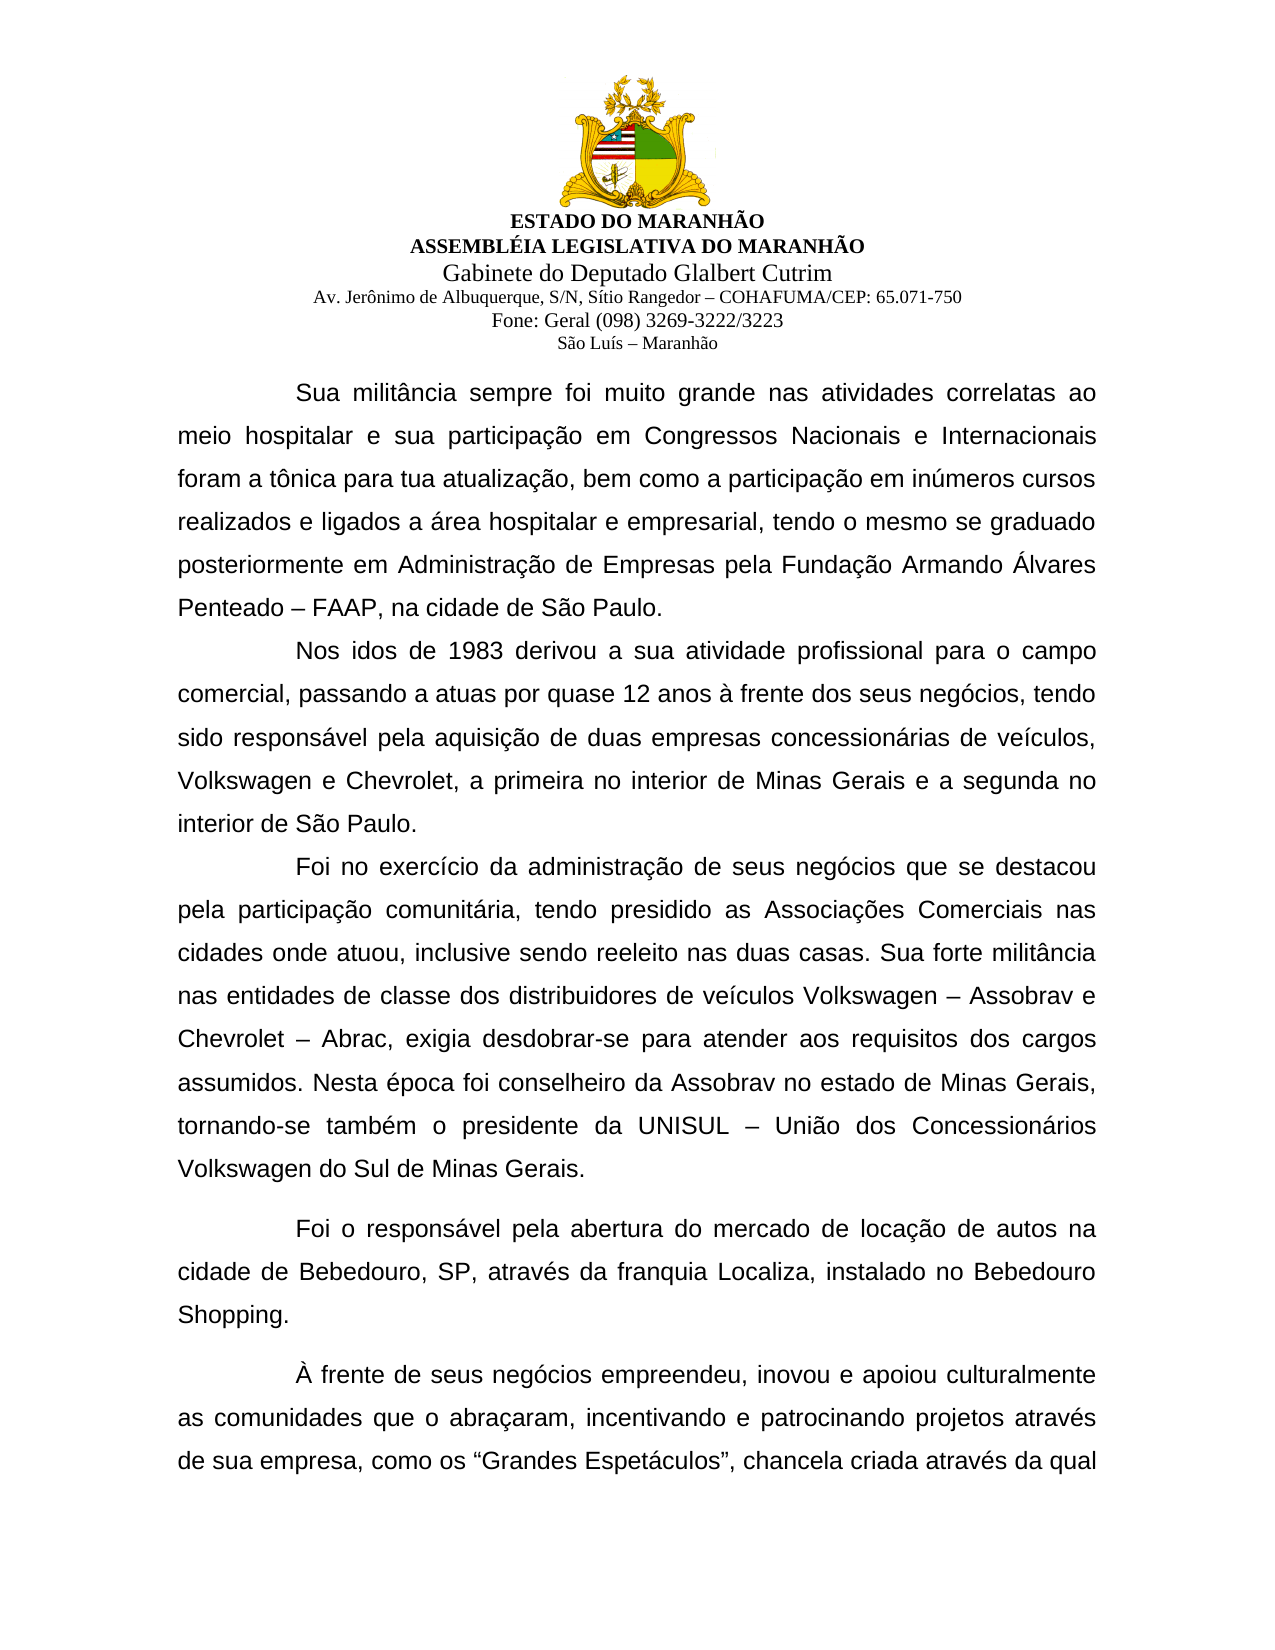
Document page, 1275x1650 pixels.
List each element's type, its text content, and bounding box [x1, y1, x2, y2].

text Sua militância sempre foi muito grande nas atividades correlatas ao meio hospitalar e sua participação em Congressos Nacionais e Internacionais foram a tônica para tua atualização, bem como a participação em inúmeros cursos realizados e ligados a área hospitalar e empresarial, tendo o mesmo se graduado posteriormente em Administração de Empresas pela Fundação Armando Álvares Penteado – FAAP, na cidade de São Paulo. [177, 378, 1098, 622]
text Foi o responsável pela abertura do mercado de locação de autos na cidade de Bebedouro, SP, através da franquia Localiza, instalado no Bebedouro Shopping. [177, 1214, 1098, 1329]
text Foi no exercício da administração de seus negócios que se destacou pela participação comunitária, tendo presidido as Associações Comerciais nas cidades onde atuou, inclusive sendo reeleito nas duas casas. Sua forte militância nas entidades de classe dos distribuidores de veículos Volkswagen – Assobrav e Chevrolet – Abrac, exigia desdobrar-se para atender aos requisitos dos cargos assumidos. Nesta época foi conselheiro da Assobrav no estado de Minas Gerais, tornando-se também o presidente da UNISUL – União dos Concessionários Volkswagen do Sul de Minas Gerais. [177, 852, 1098, 1183]
text Nos idos de 1983 derivou a sua atividade profissional para o campo comercial, passando a atuas por quase 12 anos à frente dos seus negócios, tendo sido responsável pela aquisição de duas empresas concessionárias de veículos, Volkswagen e Chevrolet, a primeira no interior de Minas Gerais e a segunda no interior de São Paulo. [177, 636, 1098, 838]
picture [559, 75, 716, 210]
